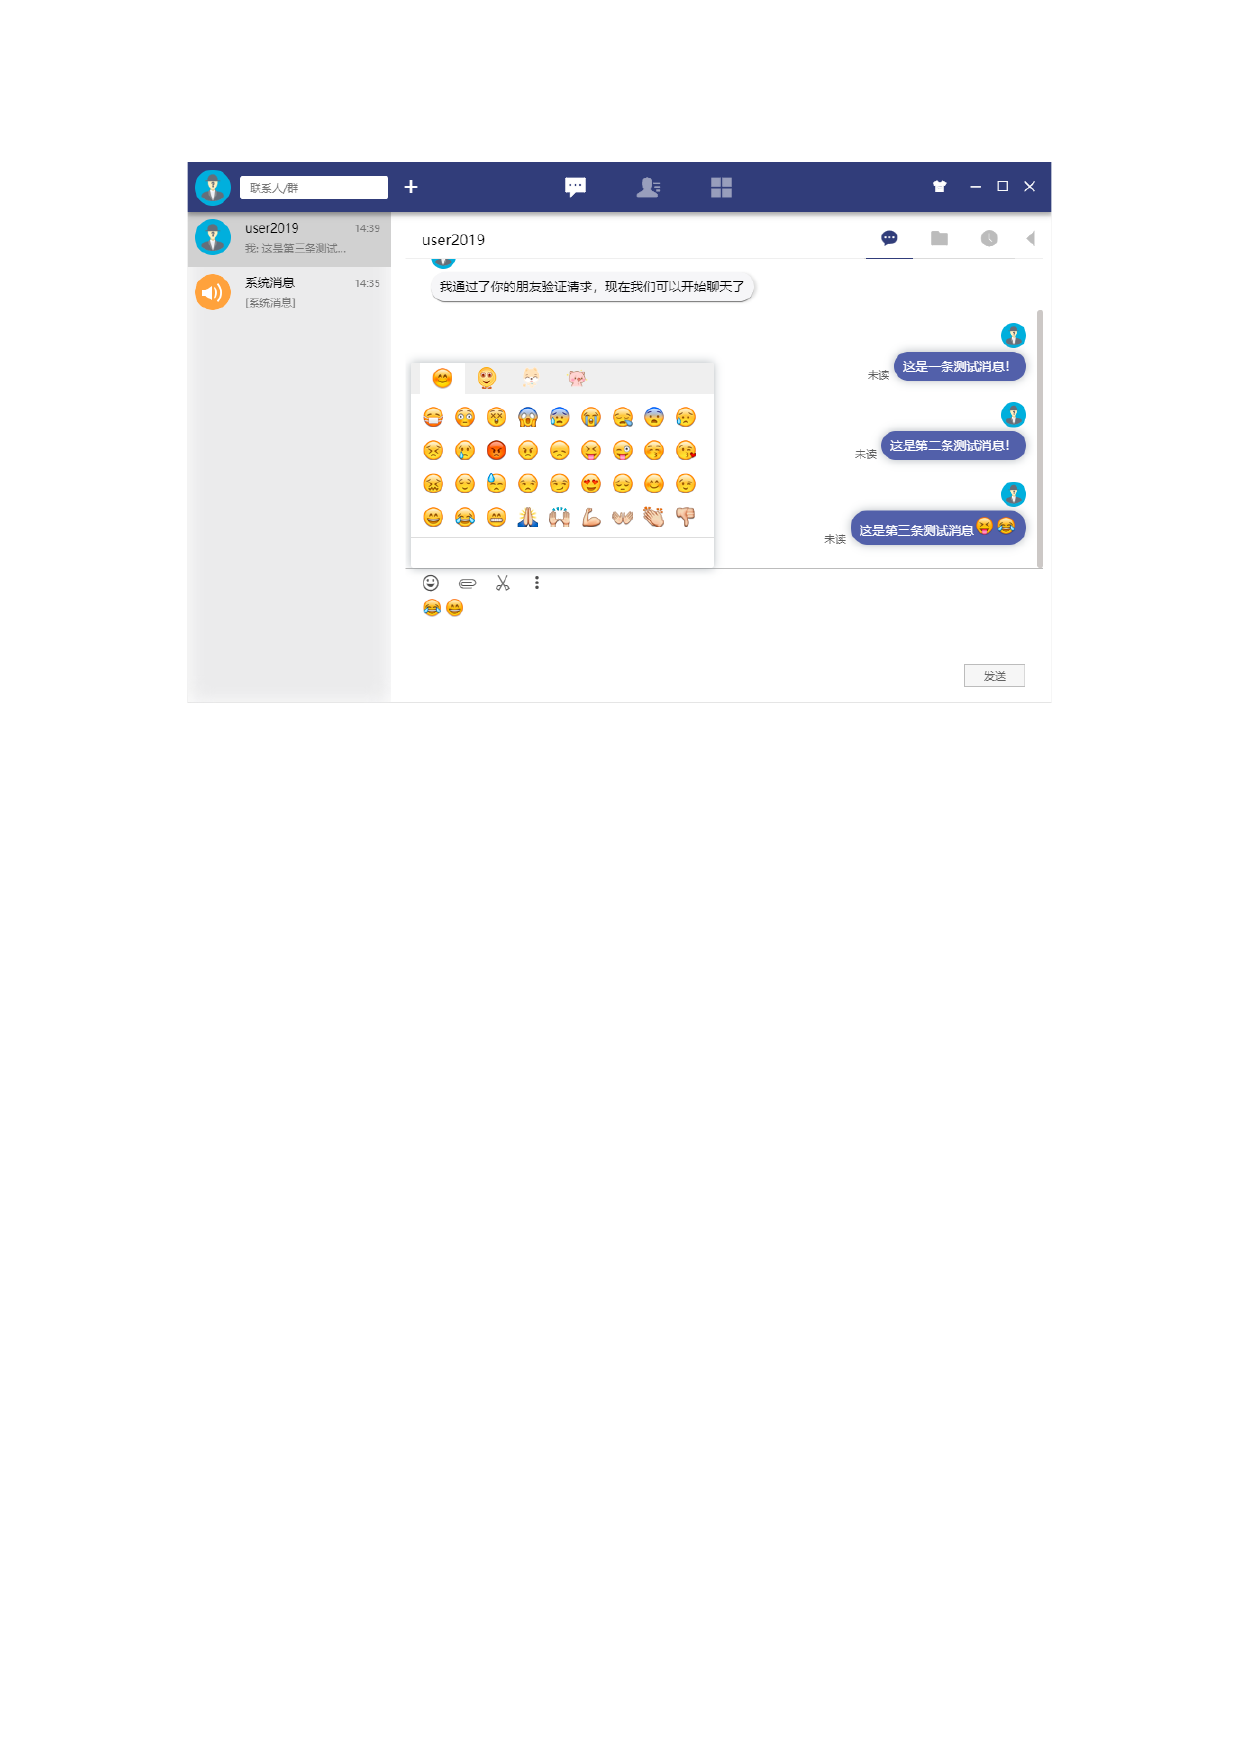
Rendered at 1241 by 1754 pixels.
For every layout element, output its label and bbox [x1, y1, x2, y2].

picture [187, 162, 1052, 703]
